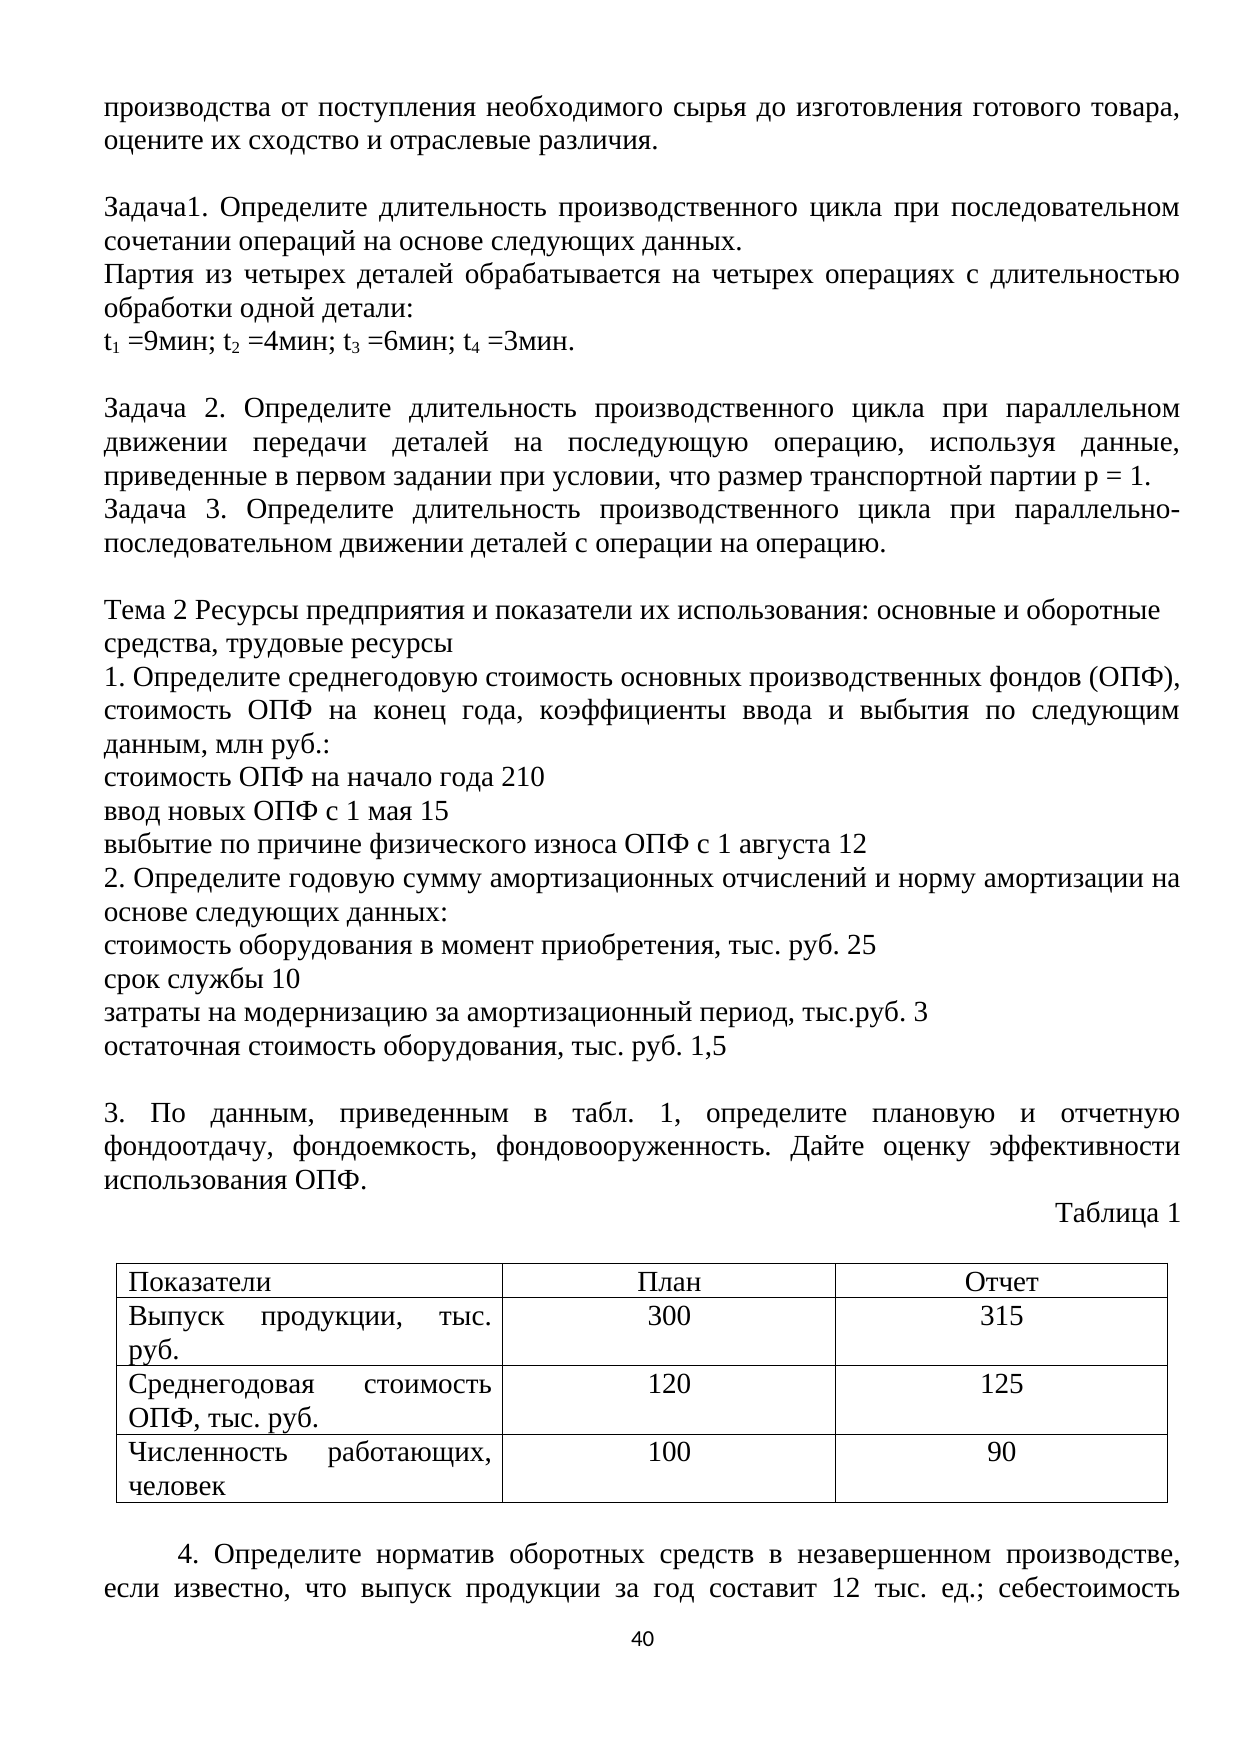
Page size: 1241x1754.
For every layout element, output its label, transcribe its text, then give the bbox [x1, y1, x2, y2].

text выбытие по причине физического износа ОПФ с 1 августа 12 [103, 827, 1181, 860]
text t1 =9мин; t2 =4мин; t3 =6мин; t4 =3мин. [103, 323, 1181, 357]
text Таблица 1 [103, 1196, 1181, 1229]
text срок службы 10 [103, 961, 1181, 994]
text 3. По данным, приведенным в табл. 1, определите плановую и отчетную фондоотдачу, фондоемкость, фондовооруженность. Дайте оценку эффективности использования ОПФ. [103, 1095, 1181, 1196]
text стоимость ОПФ на начало года 210 [103, 759, 1181, 793]
text Партия из четырех деталей обрабатывается на четырех операциях с длительностью обработки одной детали: [103, 256, 1181, 323]
text ввод новых ОПФ с 1 мая 15 [103, 793, 1181, 827]
text 1. Определите среднегодовую стоимость основных производственных фондов (ОПФ), стоимость ОПФ на конец года, коэффициенты ввода и выбытия по следующим данным, млн руб.: [103, 659, 1181, 759]
table_cell Выпуск продукции, тыс. руб. [117, 1298, 502, 1365]
text Тема 2 Ресурсы предприятия и показатели их использования: основные и оборотные средства, трудовые ресурсы [103, 592, 1181, 659]
text затраты на модернизацию за амортизационный период, тыс.руб. 3 [103, 994, 1181, 1028]
table_cell 125 [836, 1366, 1167, 1433]
text Задача 2. Определите длительность производственного цикла при параллельном движении передачи деталей на последующую операцию, используя данные, приведенные в первом задании при условии, что размер транспортной партии р = 1. [103, 391, 1181, 491]
table_cell 90 [836, 1435, 1167, 1502]
table_cell 120 [503, 1366, 835, 1433]
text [103, 89, 1181, 156]
table_header План [503, 1264, 835, 1297]
table_header Показатели [117, 1264, 502, 1297]
table_cell 300 [503, 1298, 835, 1365]
table_header Отчет [836, 1264, 1167, 1297]
text стоимость оборудования в момент приобретения, тыс. руб. 25 [103, 927, 1181, 961]
text Задача1. Определите длительность производственного цикла при последовательном сочетании операций на основе следующих данных. [103, 189, 1181, 256]
text Задача 3. Определите длительность производственного цикла при параллельно-последовательном движении деталей с операции на операцию. [103, 491, 1181, 558]
table_cell 100 [503, 1435, 835, 1502]
table_cell Численность работающих, человек [117, 1435, 502, 1502]
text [103, 1536, 1181, 1603]
text 2. Определите годовую сумму амортизационных отчислений и норму амортизации на основе следующих данных: [103, 860, 1181, 927]
table_cell 315 [836, 1298, 1167, 1365]
text остаточная стоимость оборудования, тыс. руб. 1,5 [103, 1028, 1181, 1061]
table_cell Среднегодовая стоимость ОПФ, тыс. руб. [117, 1366, 502, 1433]
